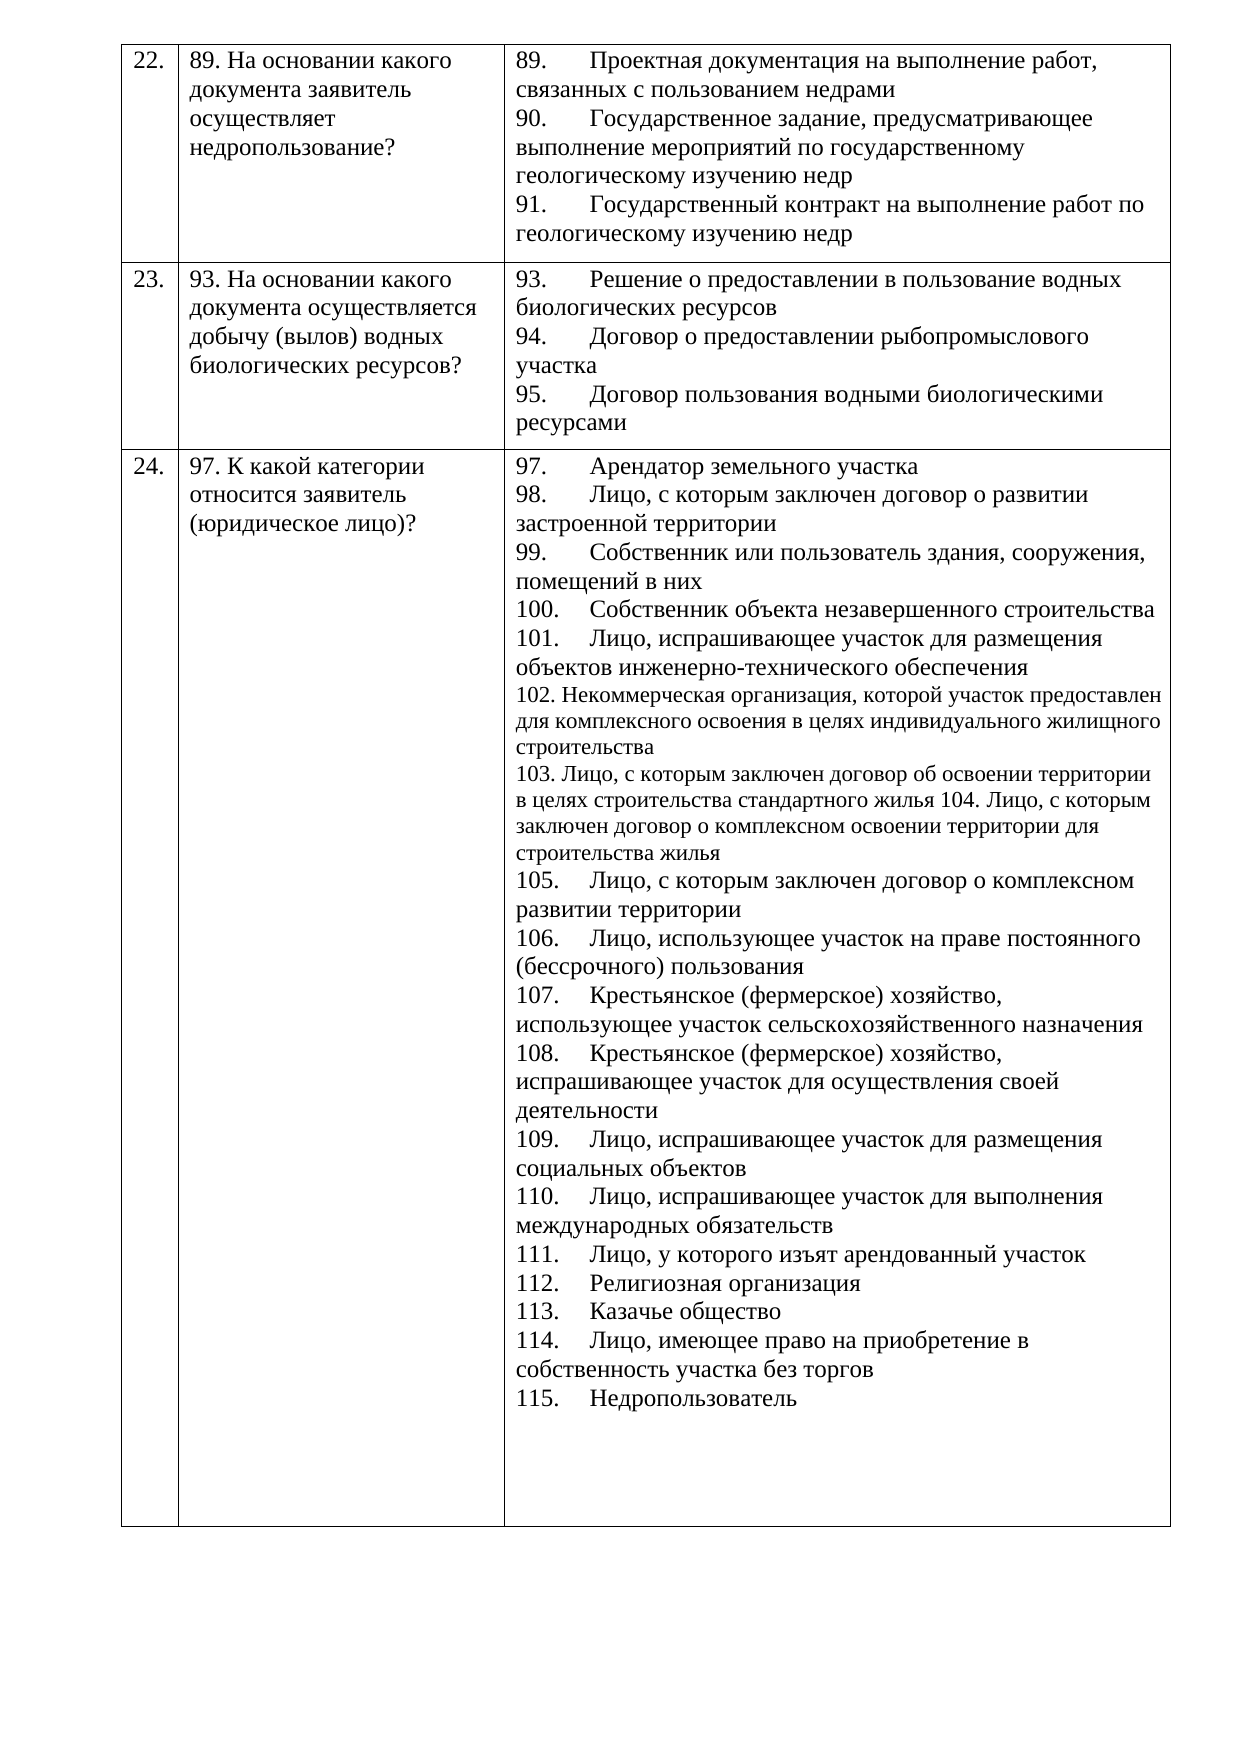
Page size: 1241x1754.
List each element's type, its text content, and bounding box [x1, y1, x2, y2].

table_cell 23. [122, 263, 178, 449]
table_cell 22. [122, 45, 178, 262]
table_cell 93. На основании какого документа осуществляется добычу (вылов) водных биологических ресурсов? [179, 263, 504, 449]
table_cell 24. [122, 450, 178, 1526]
table_cell 89. На основании какого документа заявитель осуществляет недропользование? [179, 45, 504, 262]
table_cell 97. К какой категории относится заявитель (юридическое лицо)? [179, 450, 504, 1526]
table_cell Арендатор земельного участка Лицо, с которым заключен договор о развитии застроенной территории Собственник или пользователь здания, сооружения, помещений в них Собственник объекта незавершенного строительства Лицо, испрашивающее участок для размещения объектов инженерно-технического обеспечения 102. Некоммерческая организация, которой участок предоставлен для комплексного освоения в целях индивидуального жилищного строительства 103. Лицо, с которым заключен договор об освоении территории в целях строительства стандартного жилья 104. Лицо, с которым заключен договор о комплексном освоении территории для строительства жилья Лицо, с которым заключен договор о комплексном развитии территории Лицо, использующее участок на праве постоянного (бессрочного) пользования Крестьянское (фермерское) хозяйство, использующее участок сельскохозяйственного назначения Крестьянское (фермерское) хозяйство, испрашивающее участок для осуществления своей деятельности Лицо, испрашивающее участок для размещения социальных объектов Лицо, испрашивающее участок для выполнения международных обязательств Лицо, у которого изъят арендованный участок Религиозная организация Казачье общество Лицо, имеющее право на приобретение в собственность участка без торгов Недропользователь [505, 450, 1170, 1526]
table_cell Проектная документация на выполнение работ, связанных с пользованием недрами Государственное задание, предусматривающее выполнение мероприятий по государственному геологическому изучению недр Государственный контракт на выполнение работ по геологическому изучению недр [505, 45, 1170, 262]
table_cell Решение о предоставлении в пользование водных биологических ресурсов Договор о предоставлении рыбопромыслового участка Договор пользования водными биологическими ресурсами [505, 263, 1170, 449]
